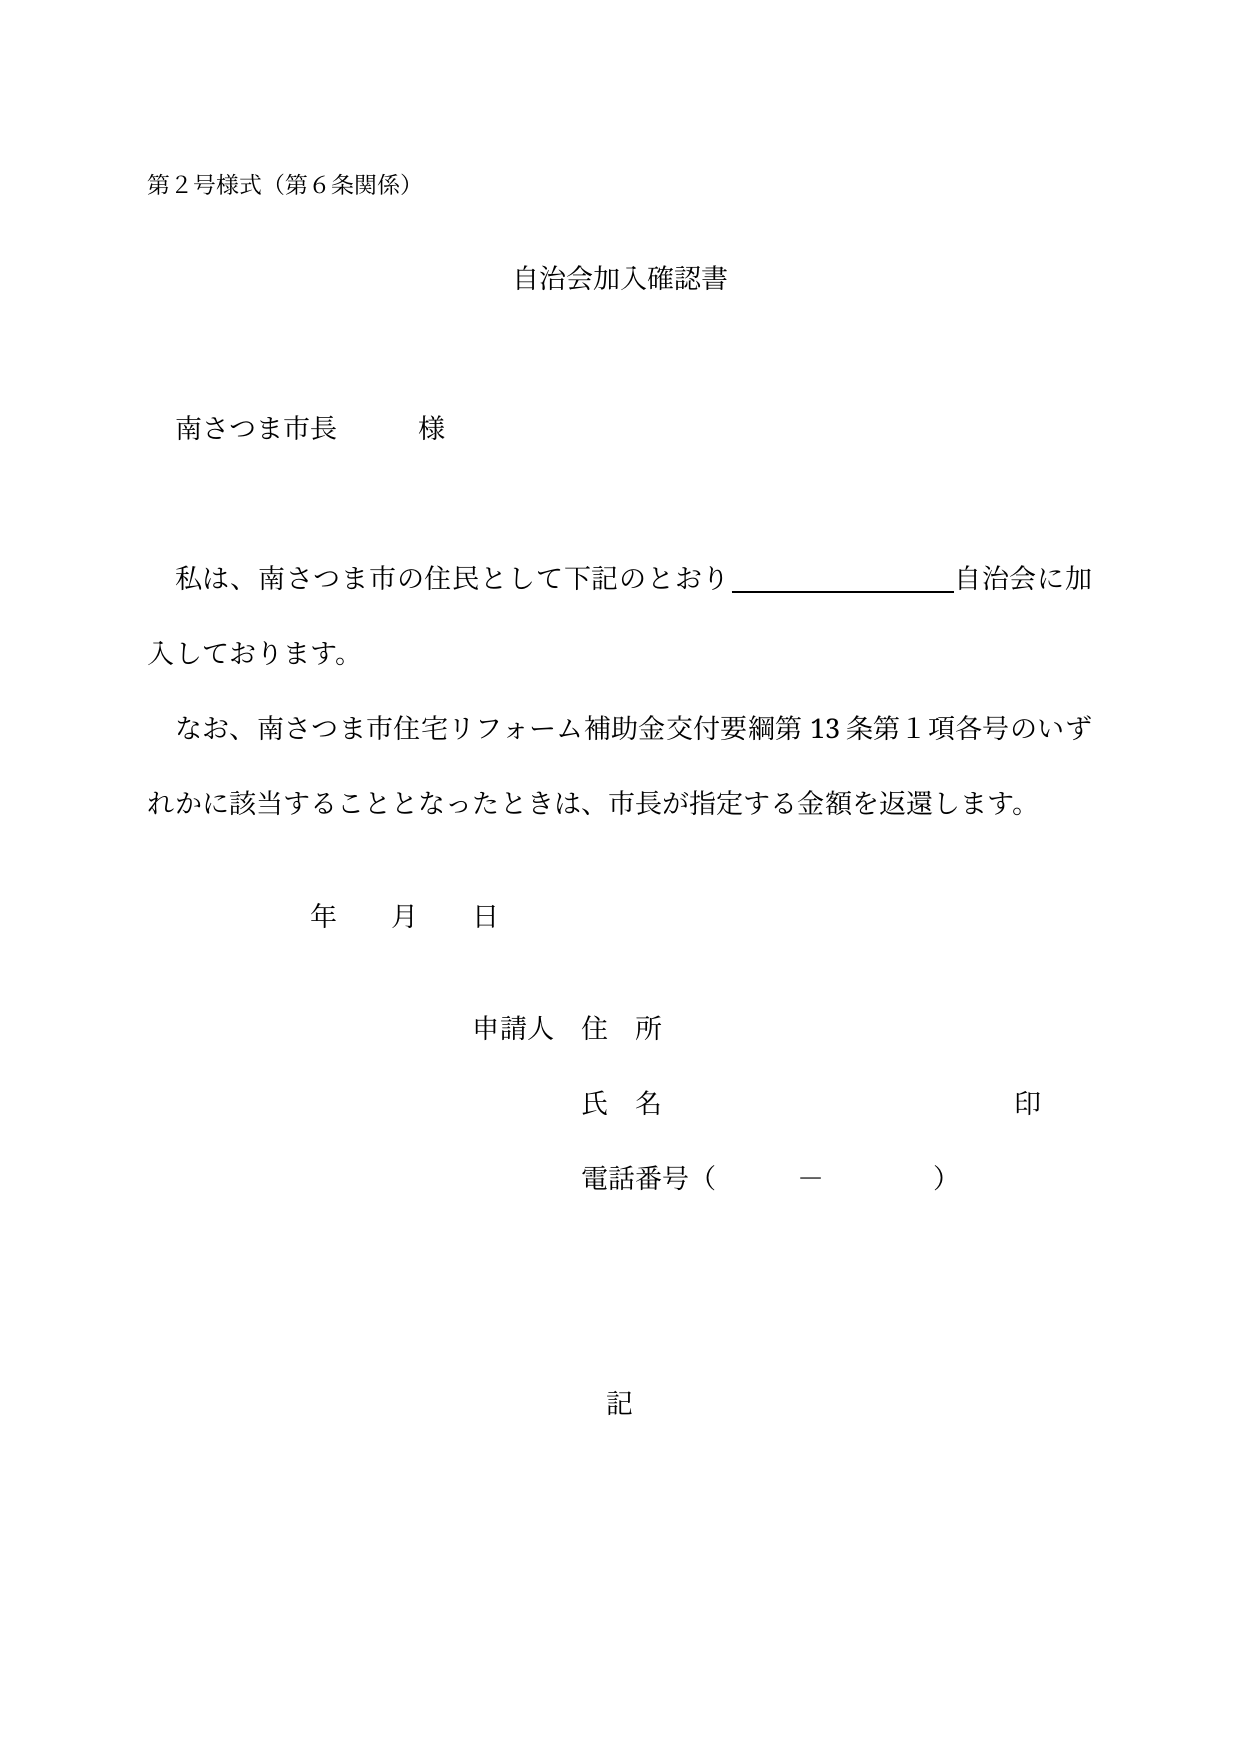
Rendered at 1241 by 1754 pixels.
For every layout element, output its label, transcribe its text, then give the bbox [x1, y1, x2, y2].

text 私は、南さつま市の住民として下記のとおり 自治会に加入しております。 [148, 539, 1092, 689]
text 第２号様式（第６条関係） [148, 164, 1092, 202]
text 南さつま市長 様 [148, 389, 1092, 464]
text 申請人 住 所 [148, 989, 1092, 1064]
text 氏 名 印 [148, 1064, 1092, 1139]
text なお、南さつま市住宅リフォーム補助金交付要綱第13条第１項各号のいずれかに該当することとなったときは、市長が指定する金額を返還します。 [148, 689, 1092, 839]
text 自治会加入確認書 [148, 239, 1092, 314]
text 記 [148, 1364, 1092, 1439]
text 電話番号（ － ） [148, 1139, 1092, 1214]
text 年 月 日 [148, 877, 1092, 952]
